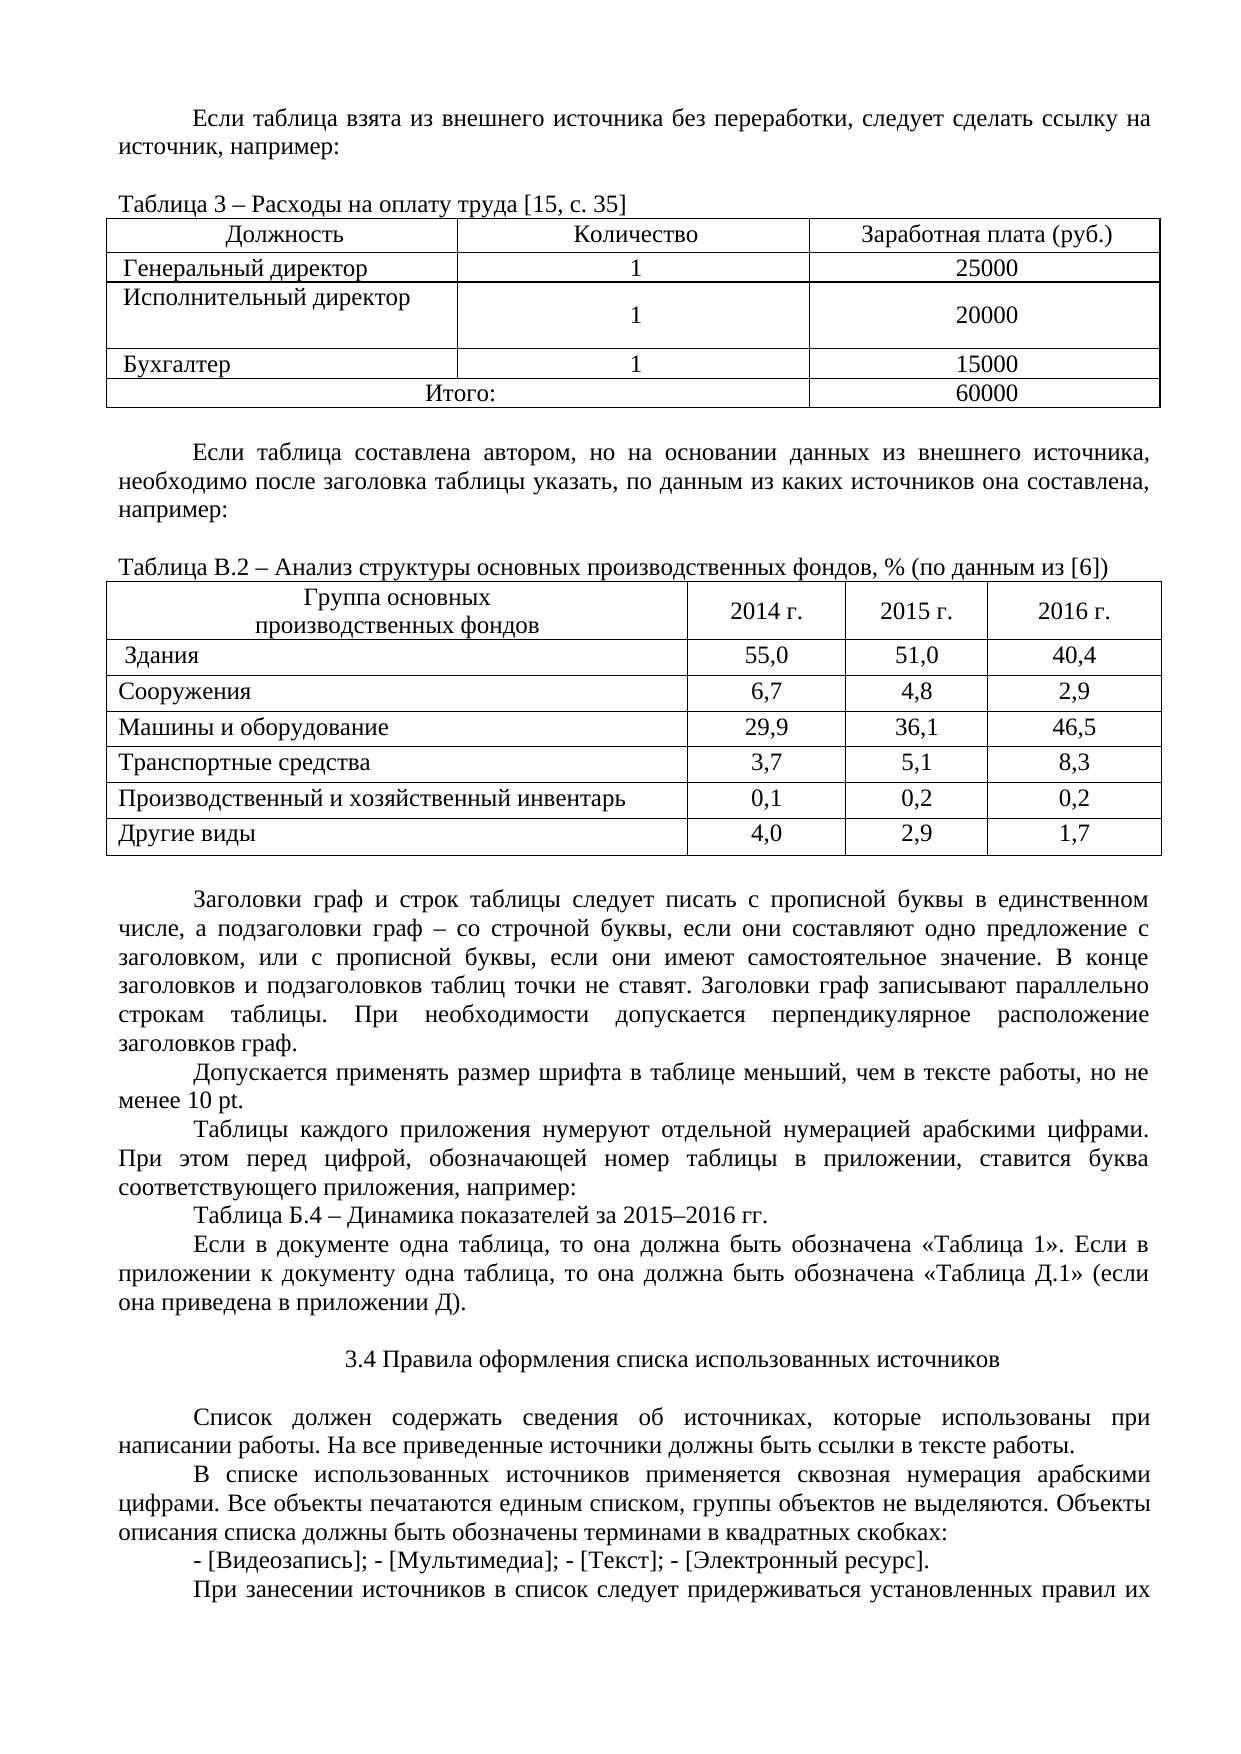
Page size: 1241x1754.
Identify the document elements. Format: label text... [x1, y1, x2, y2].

list - [Видеозапись]; - [Мультимедиа]; - [Текст]; - [Электронный ресурс]. [118, 1546, 1152, 1574]
table_cell Итого: [107, 379, 809, 407]
table_cell 36,1 [846, 712, 987, 746]
table_cell 60000 [810, 379, 1159, 407]
table_header Группа основных производственных фондов [107, 582, 687, 639]
table_cell 2,9 [846, 819, 987, 854]
table_cell Исполнительный директор [107, 283, 457, 348]
table_cell Другие виды [107, 819, 687, 854]
table_header Заработная плата (руб.) [810, 219, 1159, 252]
table_cell 3,7 [688, 747, 845, 782]
list Таблица В.2 – Анализ структуры основных производственных фондов, % (по данным из [6]) [118, 552, 1152, 581]
table_cell Производственный и хозяйственный инвентарь [107, 783, 687, 817]
table_cell 0,2 [988, 783, 1161, 817]
table_cell 1 [458, 349, 809, 377]
table_cell Сооружения [107, 676, 687, 711]
table_cell Здания [107, 640, 687, 675]
table_cell 4,0 [688, 819, 845, 854]
table_cell 2,9 [988, 676, 1161, 711]
list Таблица 3 – Расходы на оплату труда [15, с. 35] [118, 189, 1152, 218]
table_cell Машины и оборудование [107, 712, 687, 746]
table_cell Транспортные средства [107, 747, 687, 782]
table_cell 5,1 [846, 747, 987, 782]
list Таблицы каждого приложения нумеруют отдельной нумерацией арабскими цифрами. При этом перед цифрой, обозначающей номер таблицы в приложении, ставится буква соответствующего приложения, например: [118, 1114, 1150, 1201]
table_cell 8,3 [988, 747, 1161, 782]
list Допускается применять размер шрифта в таблице меньший, чем в тексте работы, но не менее 10 pt. [118, 1057, 1150, 1114]
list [118, 1574, 1152, 1603]
table_cell 20000 [810, 283, 1159, 348]
table_cell 0,1 [688, 783, 845, 817]
table_cell 55,0 [688, 640, 845, 675]
table_header Количество [458, 219, 809, 252]
table_cell 29,9 [688, 712, 845, 746]
table_cell 6,7 [688, 676, 845, 711]
table_header 2016 г. [988, 582, 1161, 639]
table_cell 25000 [810, 253, 1159, 281]
table_cell Бухгалтер [107, 349, 457, 377]
list Таблица Б.4 – Динамика показателей за 2015–2016 гг. [118, 1201, 1150, 1229]
table_cell 1,7 [988, 819, 1161, 854]
table_cell 1 [458, 283, 809, 348]
list Список должен содержать сведения об источниках, которые использованы при написании работы. На все приведенные источники должны быть ссылки в тексте работы. [118, 1402, 1152, 1459]
table_cell 15000 [810, 349, 1159, 377]
table_cell 51,0 [846, 640, 987, 675]
table_header Должность [107, 219, 457, 252]
table_cell Генеральный директор [107, 253, 457, 281]
list 3.4 Правила оформления списка использованных источников [118, 1344, 1152, 1373]
table_cell 0,2 [846, 783, 987, 817]
table_cell 4,8 [846, 676, 987, 711]
table_header 2015 г. [846, 582, 987, 639]
list В списке использованных источников применяется сквозная нумерация арабскими цифрами. Все объекты печатаются единым списком, группы объектов не выделяются. Объекты описания списка должны быть обозначены терминами в квадратных скобках: [118, 1459, 1152, 1546]
list Если таблица взята из внешнего источника без переработки, следует сделать ссылку на источник, например: [118, 103, 1152, 160]
table_cell 1 [458, 253, 809, 281]
table_cell 46,5 [988, 712, 1161, 746]
table_cell 40,4 [988, 640, 1161, 675]
list Если в документе одна таблица, то она должна быть обозначена «Таблица 1». Если в приложении к документу одна таблица, то она должна быть обозначена «Таблица Д.1» (если она приведена в приложении Д). [118, 1229, 1150, 1316]
list Заголовки граф и строк таблицы следует писать с прописной буквы в единственном числе, а подзаголовки граф – со строчной буквы, если они составляют одно предложение с заголовком, или с прописной буквы, если они имеют самостоятельное значение. В конце заголовков и подзаголовков таблиц точки не ставят. Заголовки граф записывают параллельно строкам таблицы. При необходимости допускается перпендикулярное расположение заголовков граф. [118, 884, 1150, 1057]
table_header 2014 г. [688, 582, 845, 639]
list Если таблица составлена автором, но на основании данных из внешнего источника, необходимо после заголовка таблицы указать, по данным из каких источников она составлена, например: [118, 437, 1152, 523]
